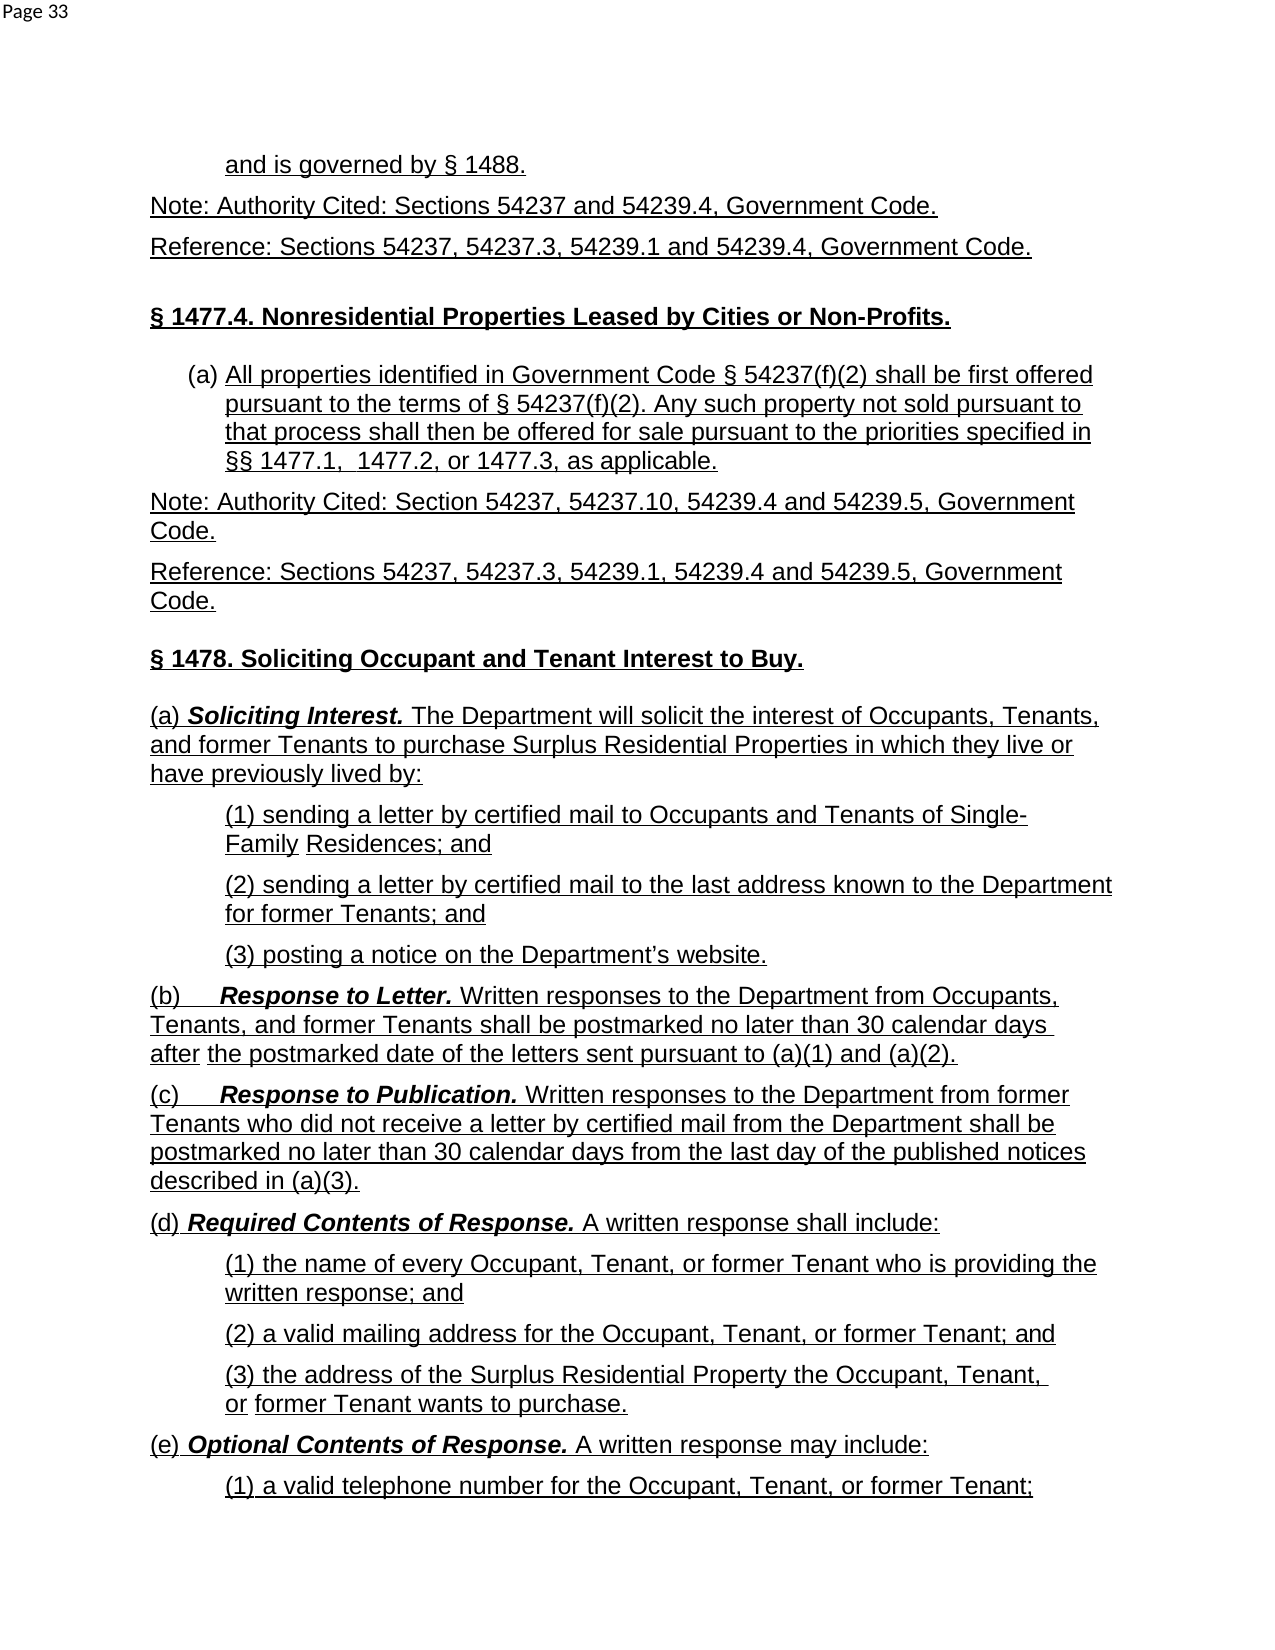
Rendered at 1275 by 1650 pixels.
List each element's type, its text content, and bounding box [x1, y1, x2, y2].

list Response to Letter. Written responses to the Department from Occupants, Tenants, and former Tenants shall be postmarked no later than 30 calendar days after the postmarked date of the letters sent pursuant to (a)(1) and (a)(2). [150, 981, 1104, 1067]
list posting a notice on the Department’s website. [225, 940, 1135, 969]
list sending a letter by certified mail to the last address known to the Department for former Tenants; and [225, 870, 1112, 895]
list Response to Publication. Written responses to the Department from former Tenants who did not receive a letter by certified mail from the Department shall be postmarked no later than 30 calendar days from the last day of the published notices described in (a)(3). [150, 1080, 1086, 1162]
list Soliciting Interest. The Department will solicit the interest of Occupants, Tenants, and former Tenants to purchase Surplus Residential Properties in which they live or have previously lived by: [150, 701, 1099, 726]
text and is governed by § 1488. [225, 150, 1135, 179]
list Required Contents of Response. A written response shall include: [150, 1207, 1135, 1236]
subtitle § 1478. Soliciting Occupant and Tenant Interest to Buy. [150, 644, 1135, 672]
list the address of the Surplus Residential Property the Occupant, Tenant, or former Tenant wants to purchase. [225, 1360, 1070, 1417]
list Soliciting Interest. The Department will solicit the interest of Occupants, Tenants, and former Tenants to purchase Surplus Residential Properties in which they live or have previously lived by: [150, 727, 1099, 787]
text (a) All properties identified in Government Code § 54237(f)(2) shall be first offered pursuant to the terms of § 54237(f)(2). Any such property not sold pursuant to that process shall then be offered for sale pursuant to the priorities specified in [187, 360, 1121, 446]
list a valid mailing address for the Occupant, Tenant, or former Tenant; and [225, 1319, 1135, 1347]
list the name of every Occupant, Tenant, or former Tenant who is providing the written response; and [225, 1275, 1097, 1306]
text Note: Authority Cited: Sections 54237 and 54239.4, Government Code. Reference: Sections 54237, 54237.3, 54239.1 and 54239.4, Government Code. [150, 191, 1054, 261]
text Note: Authority Cited: Section 54237, 54237.10, 54239.4 and 54239.5, Government Code. [150, 487, 1121, 545]
list sending a letter by certified mail to Occupants and Tenants of Single-Family Residences; and [225, 800, 1101, 857]
list Response to Publication. Written responses to the Department from former Tenants who did not receive a letter by certified mail from the Department shall be postmarked no later than 30 calendar days from the last day of the published notices described in (a)(3). [150, 1164, 1086, 1195]
list the name of every Occupant, Tenant, or former Tenant who is providing the written response; and [225, 1249, 1097, 1274]
text §§ 1477.1, 1477.2, or 1477.3, as applicable. [225, 446, 1135, 475]
list Optional Contents of Response. A written response may include: [150, 1430, 1135, 1459]
text Reference: Sections 54237, 54237.3, 54239.1, 54239.4 and 54239.5, Government Code. [150, 557, 1121, 615]
list sending a letter by certified mail to the last address known to the Department for former Tenants; and [225, 896, 1112, 927]
subtitle § 1477.4. Nonresidential Properties Leased by Cities or Non-Profits. [150, 302, 1135, 331]
list a valid telephone number for the Occupant, Tenant, or former Tenant; [225, 1471, 1135, 1500]
